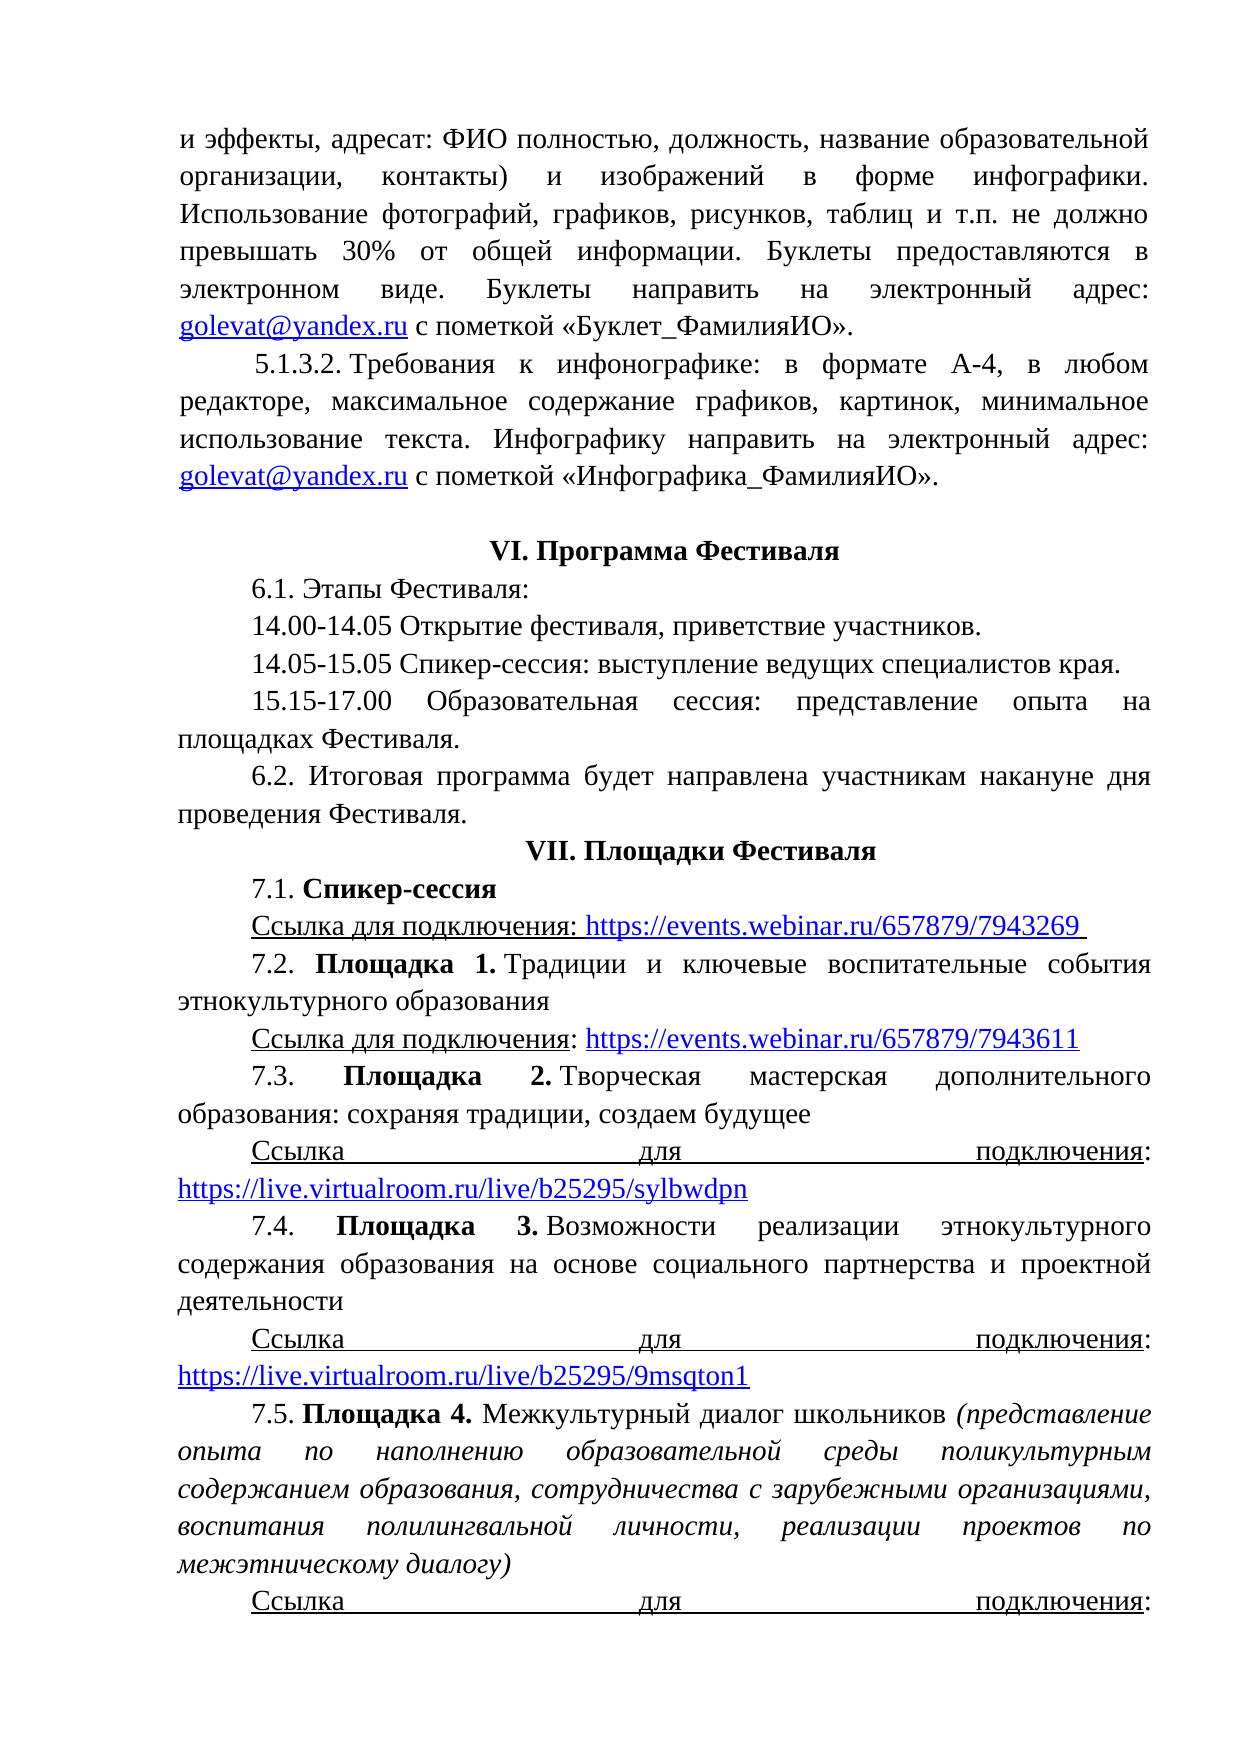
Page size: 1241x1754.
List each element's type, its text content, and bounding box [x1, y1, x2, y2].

text 15.15-17.00 Образовательная сессия: представление опыта на площадках Фестиваля. [177, 681, 1152, 756]
text VI. Программа Фестиваля [177, 531, 1152, 568]
text Ссылка для подключения: https://live.virtualroom.ru/live/b25295/9msqton1 [177, 1318, 1152, 1393]
text 14.05-15.05 Спикер-сессия: выступление ведущих специалистов края. [177, 643, 1152, 681]
text Ссылка для подключения: https://events.webinar.ru/657879/7943269 [177, 906, 1152, 943]
text 6.2. Итоговая программа будет направлена участникам накануне дня проведения Фестиваля. [177, 756, 1152, 831]
text Ссылка для подключения: https://events.webinar.ru/657879/7943611 [177, 1018, 1152, 1056]
text 7.1. Спикер-сессия [177, 868, 1152, 906]
text 7.5. Площадка 4. Межкультурный диалог школьников (представление опыта по наполнению образовательной среды поликультурным содержанием образования, сотрудничества с зарубежными организациями, воспитания полилингвальной личности, реализации проектов по межэтническому диалогу) [177, 1393, 1152, 1581]
text 7.4. Площадка 3. Возможности реализации этнокультурного содержания образования на основе социального партнерства и проектной деятельности [177, 1206, 1152, 1318]
text 6.1. Этапы Фестиваля: [177, 568, 1152, 606]
text 7.2. Площадка 1. Традиции и ключевые воспитательные события этнокультурного образования [177, 943, 1152, 1018]
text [179, 118, 1149, 343]
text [177, 1581, 1152, 1618]
text 5.1.3.2. Требования к инфонографике: в формате А-4, в любом редакторе, максимальное содержание графиков, картинок, минимальное использование текста. Инфографику направить на электронный адрес: golevat@yandex.ru с пометкой «Инфографика_ФамилияИО». [179, 343, 1149, 493]
text 14.00-14.05 Открытие фестиваля, приветствие участников. [177, 606, 1152, 643]
text VII. Площадки Фестиваля [250, 831, 1152, 868]
text 7.3. Площадка 2. Творческая мастерская дополнительного образования: сохраняя традиции, создаем будущее [177, 1056, 1152, 1131]
text Ссылка для подключения: https://live.virtualroom.ru/live/b25295/sylbwdpn [177, 1131, 1152, 1206]
